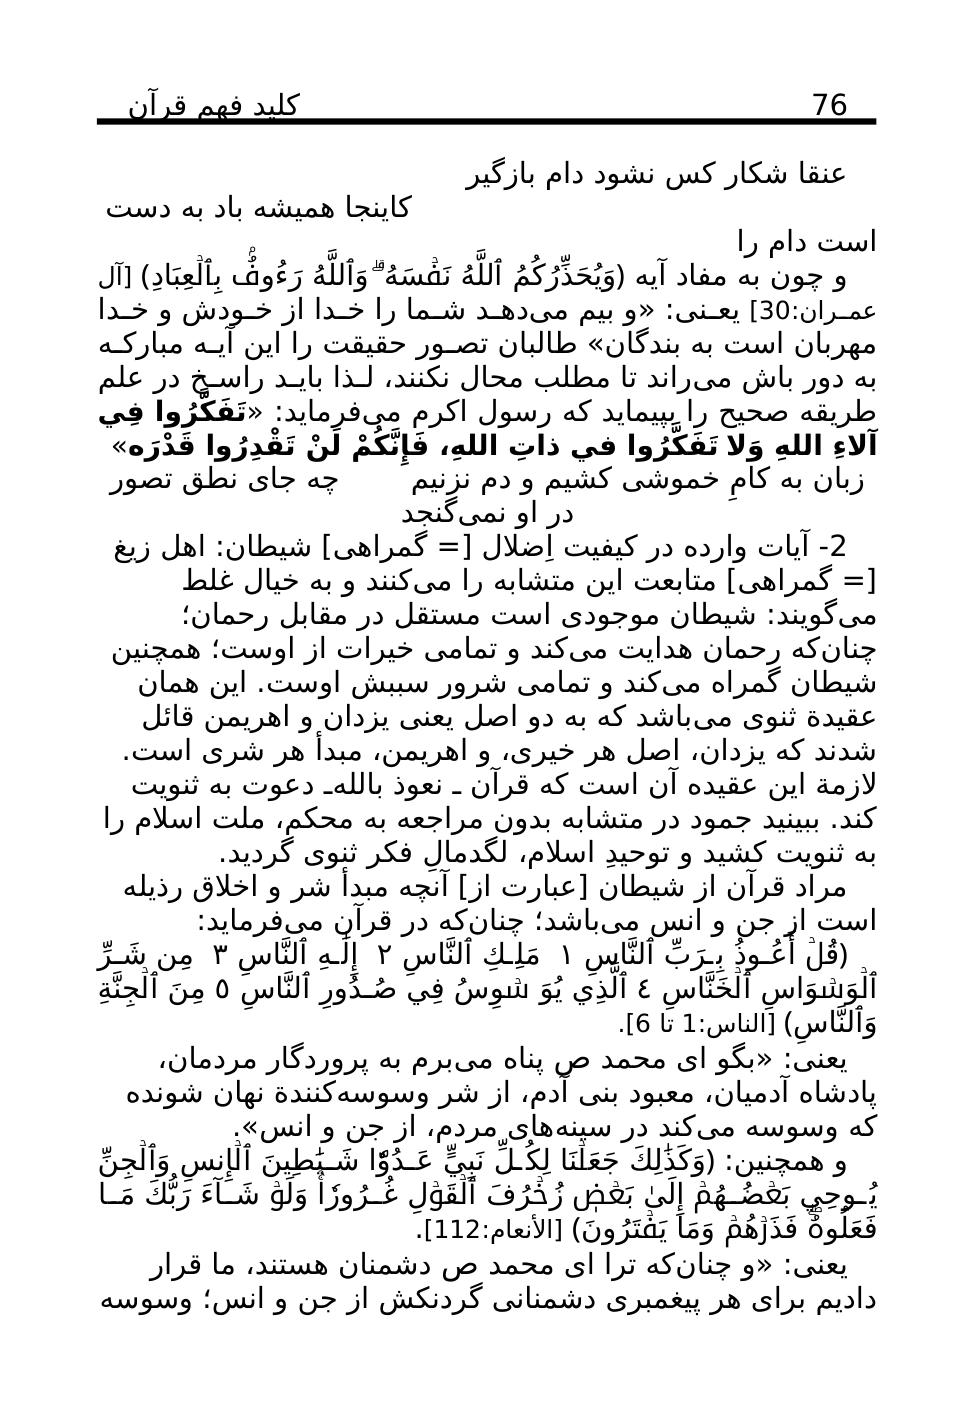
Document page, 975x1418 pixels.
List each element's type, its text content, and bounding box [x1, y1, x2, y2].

text یعنی: «بگو ای محمد ص پناه می‌برم به پروردگار مردمان، پادشاه آدمیان، معبود بنی آدم، از شر وسوسه‌کنندة نهان شونده که وسوسه می‌کند در سینه‌های مردم، از جن و انس». [97, 1039, 877, 1143]
text مراد قرآن از شیطان [عبارت از] آنچه مبدأ شر و اخلاق رذیله‌ است از جن و انس می‌باشد؛ چنان‌که در قرآن می‌فرماید: [97, 869, 877, 937]
text زبان به کامِ خموشی کشیم و دم نزنیم چه جای نطق تصور در او نمی‌گنجد [97, 462, 877, 529]
text و چون به مفاد آیه ﴿وَيُحَذِّرُكُمُ ٱللَّهُ نَفۡسَهُۥۗ وَٱللَّهُ رَءُوفُۢ بِٱلۡعِبَادِ﴾ [آل عمران:30] یعنی: «و بیم می‌دهد شما را خدا از خودش و خدا مهربان است به بندگان» طالبان تصور حقیقت را این آیه مبارکه به دور باش می‌راند تا مطلب محال نکنند، لذا باید راسخ در علم طریقه صحیح را بپیماید که رسول اکرم می‌فرماید: «تَفَكَّرُوا فِي آلاءِ اللهِ وَلا تَفَكَّرُوا في ذاتِ اللهِ، فَإِنَّكُمْ لَنْ تَقْدِرُوا قَدْرَه» [97, 258, 877, 462]
text کاینجا همیشه باد به دست است دام را [97, 190, 877, 258]
text ﴿قُلۡ أَعُوذُ بِرَبِّ ٱلنَّاسِ ١ مَلِكِ ٱلنَّاسِ ٢ إِلَٰهِ ٱلنَّاسِ ٣ مِن شَرِّ ٱلۡوَسۡوَاسِ ٱلۡخَنَّاسِ ٤ ٱلَّذِي يُوَسۡوِسُ فِي صُدُورِ ٱلنَّاسِ ٥ مِنَ ٱلۡجِنَّةِ وَٱلنَّاسِ﴾ [الناس:1 تا 6]. [97, 937, 877, 1039]
text 2- آیات وارده در کیفیت اِضلال [= گمراهی] شیطان: اهل زیغ [= گمراهی] متابعت این متشابه را می‌کنند و به خیال غلط می‌گویند: شیطان موجودی است مستقل در مقابل رحمان؛ چنان‌که رحمان هدایت می‌کند و تمامی خیرات از اوست؛ همچنین شیطان گمراه می‌کند و تمامی شرور سببش اوست. این همان عقیدة ثنوی می‌باشد که به دو اصل یعنی یزدان و اهریمن قائل شدند که یزدان، اصل هر خیری، و اهریمن، مبدأ هر شری است. لازمة این عقیده آن است که قرآن ـ‌ نعوذ بالله‌ـ دعوت به ثنویت کند. ببینید جمود در متشابه بدون مراجعه به محکم، ملت اسلام را به ثنویت کشید و توحیدِ اسلام، لگدمالِ فکر ثنوی گردید. [97, 529, 877, 869]
text و همچنین: ﴿وَكَذَٰلِكَ جَعَلۡنَا لِكُلِّ نَبِيٍّ عَدُوّٗا شَيَٰطِينَ ٱلۡإِنسِ وَٱلۡجِنِّ يُوحِي بَعۡضُهُمۡ إِلَىٰ بَعۡضٖ زُخۡرُفَ ٱلۡقَوۡلِ غُرُورٗاۚ وَلَوۡ شَآءَ رَبُّكَ مَا فَعَلُوهُۖ فَذَرۡهُمۡ وَمَا يَفۡتَرُونَ﴾ [الأنعام:112]. [97, 1143, 877, 1245]
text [97, 1245, 877, 1315]
text عنقا شکار کس نشود دام بازگیر [97, 156, 877, 190]
